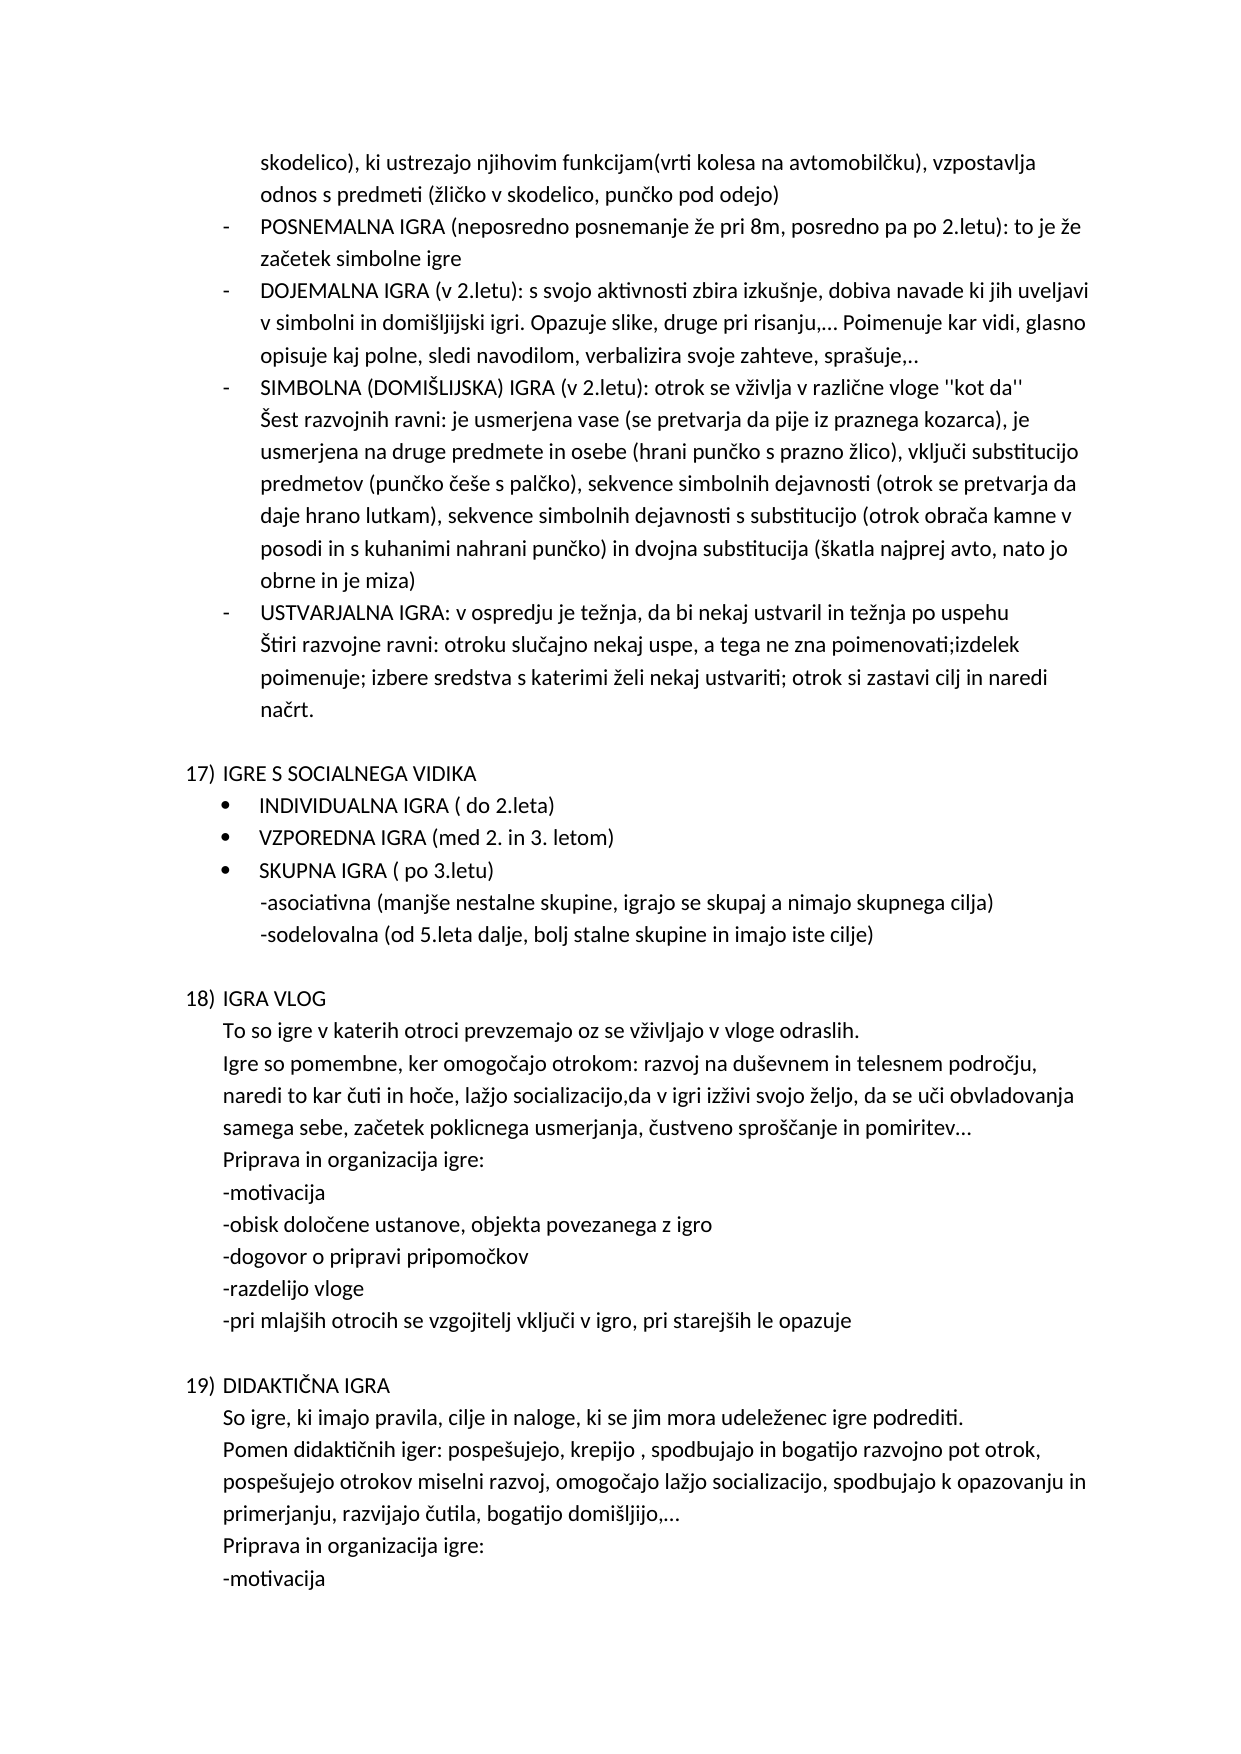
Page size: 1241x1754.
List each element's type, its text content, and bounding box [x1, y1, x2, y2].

list IGRA VLOG [185, 984, 1093, 1012]
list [260, 148, 1093, 208]
list SKUPNA IGRA ( po 3.letu) [221, 856, 1093, 884]
list -dogovor o pripravi pripomočkov [223, 1242, 1093, 1270]
list USTVARJALNA IGRA: v ospredju je težnja, da bi nekaj ustvaril in težnja po uspehu [223, 598, 1093, 626]
list -motivacija [223, 1178, 1093, 1206]
list INDIVIDUALNA IGRA ( do 2.leta) [221, 791, 1093, 819]
list SIMBOLNA (DOMIŠLIJSKA) IGRA (v 2.letu): otrok se vživlja v različne vloge ''kot da'' [223, 373, 1093, 401]
list Štiri razvojne ravni: otroku slučajno nekaj uspe, a tega ne zna poimenovati;izdelek poimenuje; izbere sredstva s katerimi želi nekaj ustvariti; otrok si zastavi cilj in naredi načrt. [260, 630, 1093, 723]
list -pri mlajših otrocih se vzgojitelj vključi v igro, pri starejših le opazuje [223, 1306, 1093, 1334]
list POSNEMALNA IGRA (neposredno posnemanje že pri 8m, posredno pa po 2.letu): to je že začetek simbolne igre [223, 212, 1093, 272]
list Priprava in organizacija igre: [223, 1532, 1093, 1560]
list -sodelovalna (od 5.leta dalje, bolj stalne skupine in imajo iste cilje) [260, 920, 1093, 948]
list VZPOREDNA IGRA (med 2. in 3. letom) [221, 823, 1093, 852]
list Šest razvojnih ravni: je usmerjena vase (se pretvarja da pije iz praznega kozarca), je usmerjena na druge predmete in osebe (hrani punčko s prazno žlico), vključi substitucijo predmetov (punčko češe s palčko), sekvence simbolnih dejavnosti (otrok se pretvarja da daje hrano lutkam), sekvence simbolnih dejavnosti s substitucijo (otrok obrača kamne v posodi in s kuhanimi nahrani punčko) in dvojna substitucija (škatla najprej avto, nato jo obrne in je miza) [260, 405, 1093, 594]
list Pomen didaktičnih iger: pospešujejo, krepijo , spodbujajo in bogatijo razvojno pot otrok, pospešujejo otrokov miselni razvoj, omogočajo lažjo socializacijo, spodbujajo k opazovanju in primerjanju, razvijajo čutila, bogatijo domišljijo,… [223, 1435, 1093, 1527]
list DIDAKTIČNA IGRA [185, 1371, 1093, 1399]
list -motivacija [223, 1564, 1093, 1592]
list DOJEMALNA IGRA (v 2.letu): s svojo aktivnosti zbira izkušnje, dobiva navade ki jih uveljavi v simbolni in domišljijski igri. Opazuje slike, druge pri risanju,… Poimenuje kar vidi, glasno opisuje kaj polne, sledi navodilom, verbalizira svoje zahteve, sprašuje,.. [223, 276, 1093, 369]
list -razdelijo vloge [223, 1274, 1093, 1302]
list Igre so pomembne, ker omogočajo otrokom: razvoj na duševnem in telesnem področju, naredi to kar čuti in hoče, lažjo socializacijo,da v igri izživi svojo željo, da se uči obvladovanja samega sebe, začetek poklicnega usmerjanja, čustveno sproščanje in pomiritev… [223, 1049, 1093, 1141]
list -obisk določene ustanove, objekta povezanega z igro [223, 1210, 1093, 1238]
list IGRE S SOCIALNEGA VIDIKA [185, 759, 1093, 787]
list Priprava in organizacija igre: [223, 1145, 1093, 1173]
list To so igre v katerih otroci prevzemajo oz se vživljajo v vloge odraslih. [223, 1017, 1093, 1045]
list -asociativna (manjše nestalne skupine, igrajo se skupaj a nimajo skupnega cilja) [260, 888, 1093, 916]
list So igre, ki imajo pravila, cilje in naloge, ki se jim mora udeleženec igre podrediti. [223, 1403, 1093, 1431]
